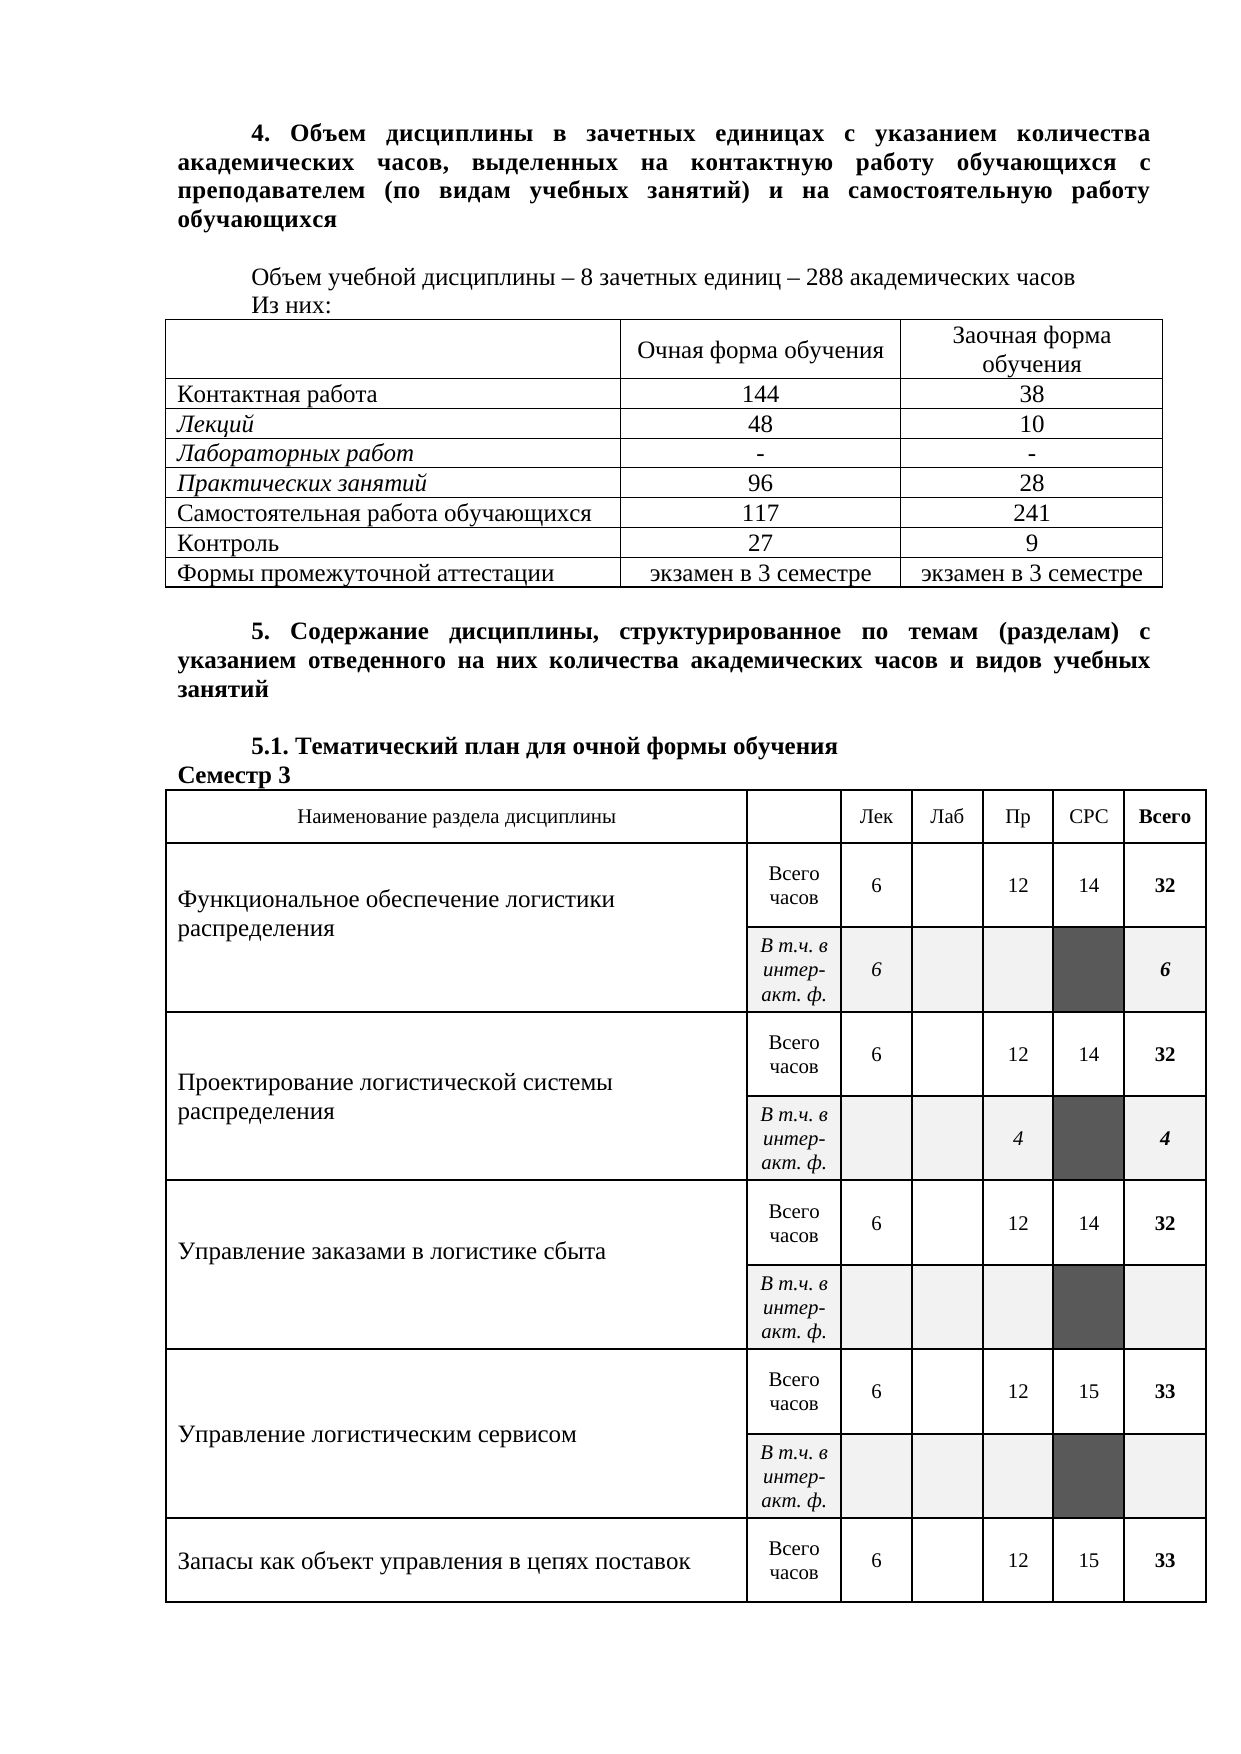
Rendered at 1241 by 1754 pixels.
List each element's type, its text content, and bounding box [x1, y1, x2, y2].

table_cell 33 [1125, 1350, 1205, 1432]
table_cell 32 [1125, 1181, 1205, 1264]
table_cell [1054, 928, 1123, 1011]
table_cell [1125, 1435, 1205, 1517]
table_header Всего [1125, 791, 1205, 842]
table_cell Всего часов [748, 1013, 840, 1095]
table_cell 38 [901, 379, 1162, 408]
table_cell 4 [1125, 1097, 1205, 1179]
table_cell Практических занятий [166, 468, 620, 497]
table_cell Всего часов [748, 844, 840, 926]
table_cell Функциональное обеспечение логистики распределения [167, 844, 746, 1011]
table_cell [1054, 1097, 1123, 1179]
table_cell В т.ч. в интер-акт. ф. [748, 928, 840, 1011]
table_cell [913, 1181, 982, 1264]
table_cell 28 [901, 468, 1162, 497]
table_cell 33 [1125, 1519, 1205, 1601]
table_cell 14 [1054, 1181, 1123, 1264]
table_cell [842, 1266, 911, 1348]
table_cell 6 [842, 928, 911, 1011]
table_cell 14 [1054, 1013, 1123, 1095]
table_cell [984, 1266, 1052, 1348]
table_cell Всего часов [748, 1519, 840, 1601]
table_cell Всего часов [748, 1181, 840, 1264]
table_cell 6 [842, 844, 911, 926]
table_cell [984, 928, 1052, 1011]
table_cell 6 [842, 1181, 911, 1264]
text 5. Содержание дисциплины, структурированное по темам (разделам) с указанием отведенного на них количества академических часов и видов учебных занятий [177, 616, 1152, 702]
text Из них: [177, 291, 1152, 319]
table_cell 12 [984, 844, 1052, 926]
table_cell 32 [1125, 844, 1205, 926]
table_cell 6 [842, 1013, 911, 1095]
table_cell 15 [1054, 1519, 1123, 1601]
table_cell 27 [621, 528, 900, 557]
table_cell 117 [621, 498, 900, 527]
table_cell [842, 1435, 911, 1517]
table_cell Лекций [166, 409, 620, 437]
table_cell Проектирование логистической системы распределения [167, 1013, 746, 1179]
table_cell Формы промежуточной аттестации [166, 558, 620, 586]
table_header Пр [984, 791, 1052, 842]
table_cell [167, 1519, 746, 1601]
table_cell В т.ч. в интер-акт. ф. [748, 1266, 840, 1348]
table_cell 48 [621, 409, 900, 437]
table_cell 32 [1125, 1013, 1205, 1095]
table_cell [1125, 1266, 1205, 1348]
table_header Очная форма обучения [621, 320, 900, 378]
table_header Наименование раздела дисциплины [167, 791, 746, 842]
text Объем учебной дисциплины – 8 зачетных единиц – 288 академических часов [177, 262, 1152, 291]
text 5.1. Тематический план для очной формы обучения [177, 731, 1152, 760]
table_cell [913, 928, 982, 1011]
table_cell 241 [901, 498, 1162, 527]
table_cell экзамен в 3 семестре [621, 558, 900, 586]
table_cell Самостоятельная работа обучающихся [166, 498, 620, 527]
table_cell экзамен в 3 семестре [901, 558, 1162, 586]
table_cell 6 [1125, 928, 1205, 1011]
table_cell [913, 1013, 982, 1095]
table_cell [984, 1435, 1052, 1517]
table_cell 6 [842, 1519, 911, 1601]
table_cell 15 [1054, 1350, 1123, 1432]
table_cell 9 [901, 528, 1162, 557]
table_cell В т.ч. в интер-акт. ф. [748, 1097, 840, 1179]
table_cell [913, 1435, 982, 1517]
table_header [166, 320, 620, 378]
text 4. Объем дисциплины в зачетных единицах с указанием количества академических часов, выделенных на контактную работу обучающихся с преподавателем (по видам учебных занятий) и на самостоятельную работу обучающихся [177, 118, 1152, 233]
table_cell - [901, 439, 1162, 467]
table_cell [1054, 1435, 1123, 1517]
table_cell [913, 1097, 982, 1179]
table_cell Управление заказами в логистике сбыта [167, 1181, 746, 1348]
table_cell 14 [1054, 844, 1123, 926]
table_cell Всего часов [748, 1350, 840, 1432]
table_header Лаб [913, 791, 982, 842]
table_cell Контроль [166, 528, 620, 557]
table_cell 10 [901, 409, 1162, 437]
table_cell [913, 1350, 982, 1432]
table_cell В т.ч. в интер-акт. ф. [748, 1435, 840, 1517]
table_header Лек [842, 791, 911, 842]
table_cell Лабораторных работ [166, 439, 620, 467]
table_cell 12 [984, 1013, 1052, 1095]
table_cell 12 [984, 1350, 1052, 1432]
table_cell [1054, 1266, 1123, 1348]
table_cell 6 [842, 1350, 911, 1432]
table_cell [842, 1097, 911, 1179]
table_cell 12 [984, 1519, 1052, 1601]
table_cell - [621, 439, 900, 467]
table_header [748, 791, 840, 842]
table_cell Контактная работа [166, 379, 620, 408]
table_header СРС [1054, 791, 1123, 842]
table_header Заочная форма обучения [901, 320, 1162, 378]
table_cell 4 [984, 1097, 1052, 1179]
table_cell Управление логистическим сервисом [167, 1350, 746, 1517]
table_cell [913, 1266, 982, 1348]
table_cell 12 [984, 1181, 1052, 1264]
table_cell [913, 1519, 982, 1601]
table_cell 144 [621, 379, 900, 408]
text Семестр 3 [177, 760, 1152, 789]
table_cell 96 [621, 468, 900, 497]
table_cell [913, 844, 982, 926]
